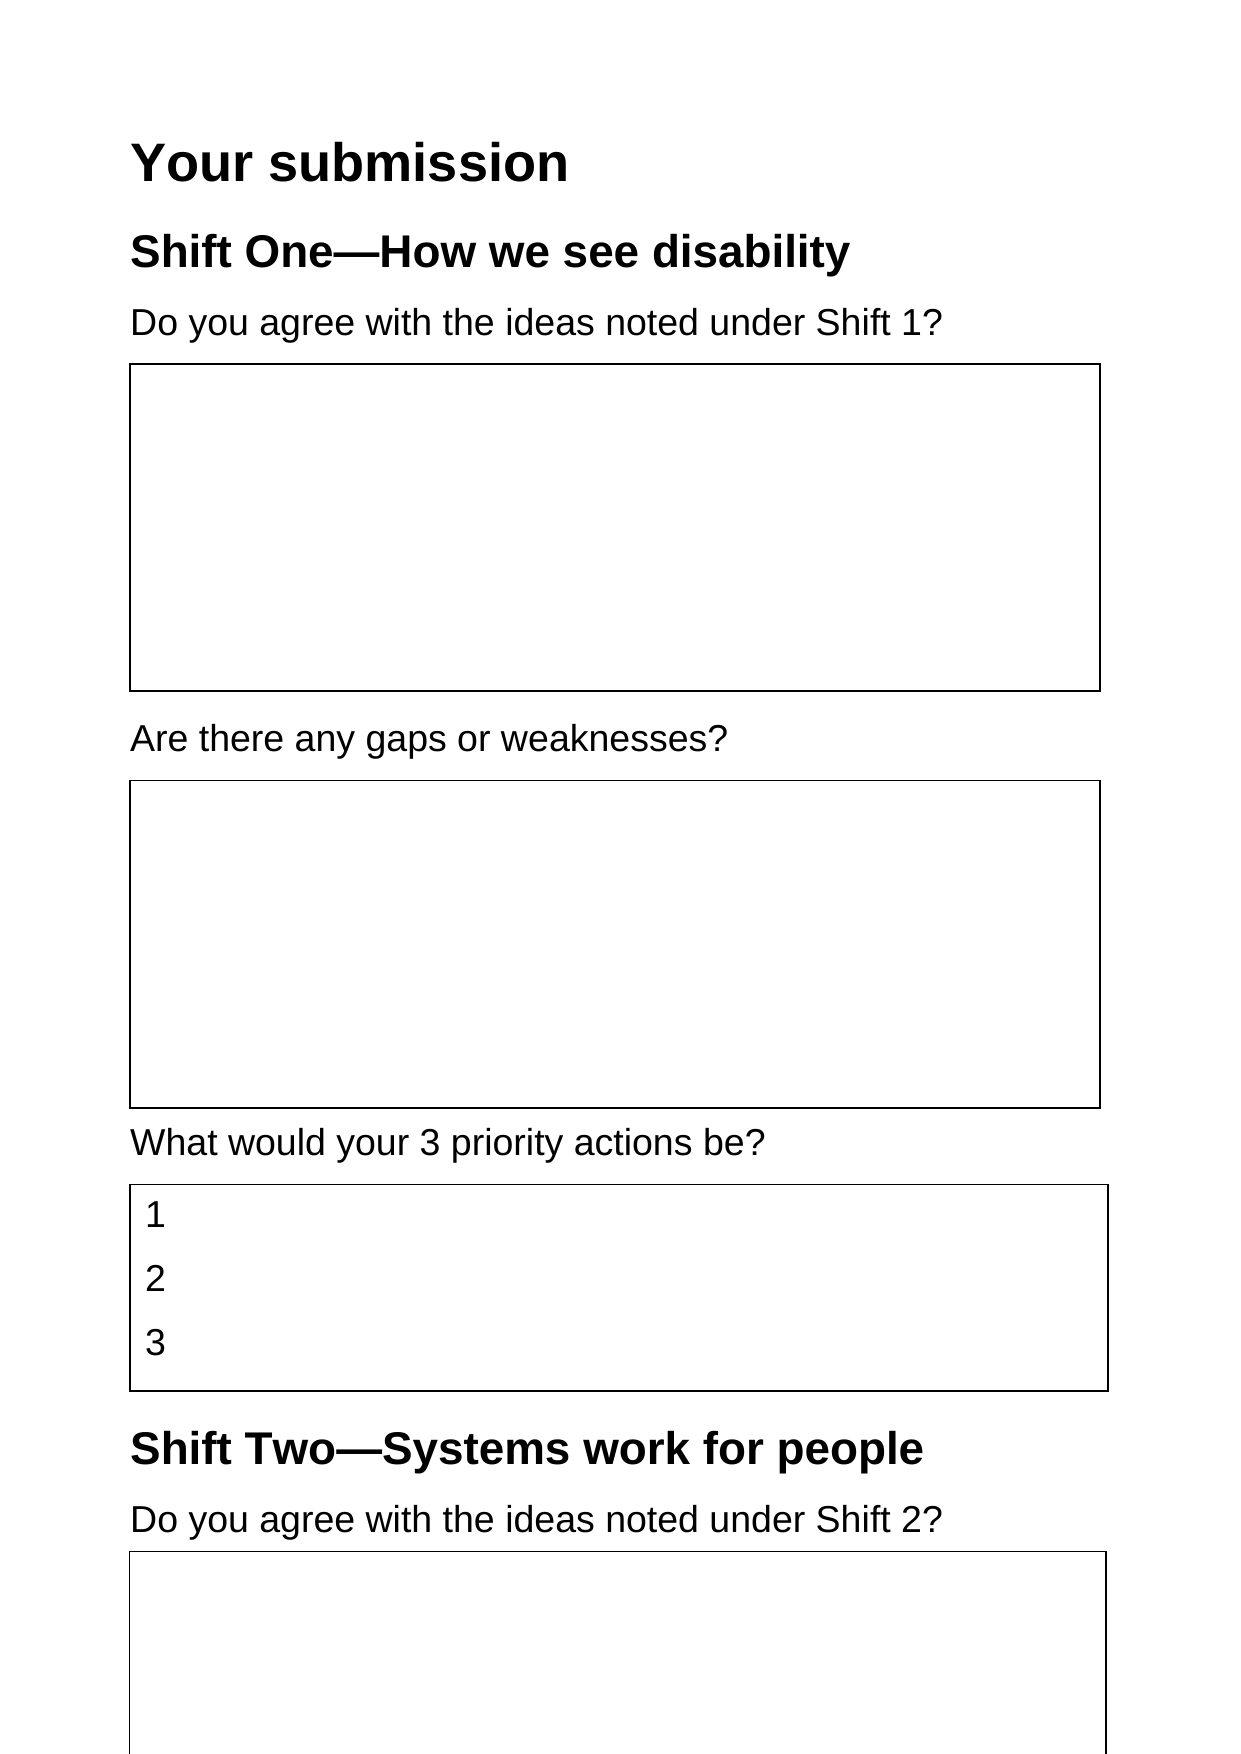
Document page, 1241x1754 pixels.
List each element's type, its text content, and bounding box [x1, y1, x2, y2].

subtitle Your submission [130, 131, 1110, 193]
text Are there any gaps or weaknesses? [130, 716, 1110, 759]
text What would your 3 priority actions be? [130, 781, 1110, 1163]
text Do you agree with the ideas noted under Shift 1? [130, 300, 1110, 343]
subtitle Shift Two—Systems work for people [130, 1421, 1110, 1474]
text Do you agree with the ideas noted under Shift 2? [130, 1497, 1110, 1540]
subtitle Shift One—How we see disability [130, 224, 1110, 277]
